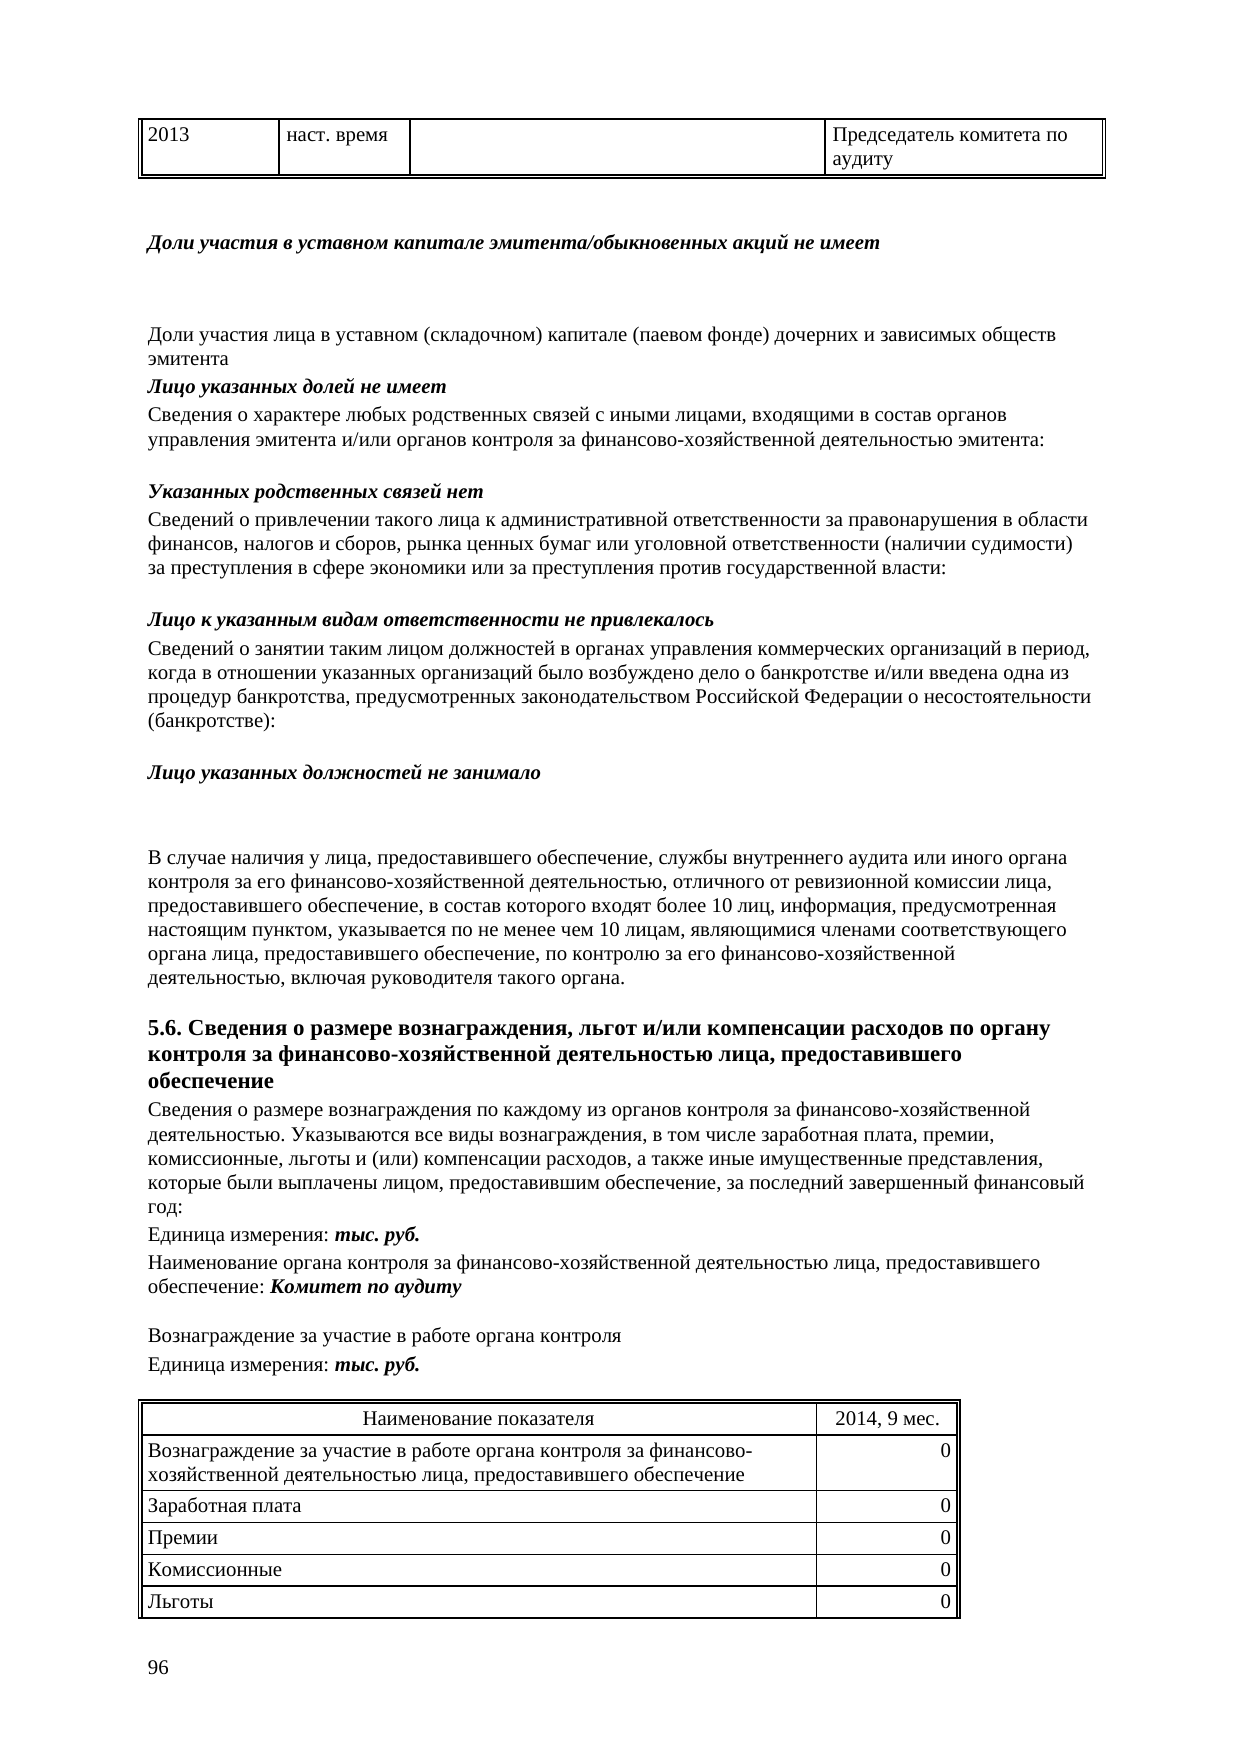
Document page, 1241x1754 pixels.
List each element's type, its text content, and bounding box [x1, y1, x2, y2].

text Единица измерения: тыс. руб. [148, 1351, 1092, 1376]
text Вознаграждение за участие в работе органа контроля [148, 1323, 1092, 1347]
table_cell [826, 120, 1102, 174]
text Лицо к указанным видам ответственности не привлекалось [148, 607, 1092, 631]
text Доли участия в уставном капитале эмитента/обыкновенных акций не имеет [148, 230, 1092, 254]
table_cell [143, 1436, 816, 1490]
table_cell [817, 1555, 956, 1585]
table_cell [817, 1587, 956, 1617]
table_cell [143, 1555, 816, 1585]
text Лицо указанных долей не имеет [148, 374, 1092, 398]
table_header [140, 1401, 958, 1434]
text Указанных родственных связей нет [148, 479, 1092, 503]
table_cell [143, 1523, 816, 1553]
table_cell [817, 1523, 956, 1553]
text Единица измерения: тыс. руб. [148, 1222, 1092, 1246]
text Сведения о размере вознаграждения по каждому из органов контроля за финансово-хозяйственной деятельностью. Указываются все виды вознаграждения, в том числе заработная плата, премии, комиссионные, льготы и (или) компенсации расходов, а также иные имущественные представления, которые были выплачены лицом, предоставившим обеспечение, за последний завершенный финансовый год: [148, 1097, 1092, 1218]
text Сведений о привлечении такого лица к административной ответственности за правонарушения в области финансов, налогов и сборов, рынка ценных бумаг или уголовной ответственности (наличии судимости) за преступления в сфере экономики или за преступления против государственной власти: [148, 507, 1092, 603]
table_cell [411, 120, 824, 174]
text Лицо указанных должностей не занимало [148, 760, 1092, 784]
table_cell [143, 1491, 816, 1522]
text Доли участия лица в уставном (складочном) капитале (паевом фонде) дочерних и зависимых обществ эмитента [148, 322, 1092, 370]
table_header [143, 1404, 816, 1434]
text Наименование органа контроля за финансово-хозяйственной деятельностью лица, предоставившего обеспечение: Комитет по аудиту [148, 1250, 1092, 1298]
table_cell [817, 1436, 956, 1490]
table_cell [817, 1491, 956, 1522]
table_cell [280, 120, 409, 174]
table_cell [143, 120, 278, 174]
text В случае наличия у лица, предоставившего обеспечение, службы внутреннего аудита или иного органа контроля за его финансово-хозяйственной деятельностью, отличного от ревизионной комиссии лица, предоставившего обеспечение, в состав которого входят более 10 лиц, информация, предусмотренная настоящим пунктом, указывается по не менее чем 10 лицам, являющимися членами соответствующего органа лица, предоставившего обеспечение, по контролю за его финансово-хозяйственной деятельностью, включая руководителя такого органа. [148, 845, 1092, 989]
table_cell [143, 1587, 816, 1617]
text Сведения о характере любых родственных связей с иными лицами, входящими в состав органов управления эмитента и/или органов контроля за финансово-хозяйственной деятельностью эмитента: [148, 402, 1092, 474]
text Сведений о занятии таким лицом должностей в органах управления коммерческих организаций в период, когда в отношении указанных организаций было возбуждено дело о банкротстве и/или введена одна из процедур банкротства, предусмотренных законодательством Российской Федерации о несостоятельности (банкротстве): [148, 636, 1092, 756]
text 5.6. Сведения о размере вознаграждения, льгот и/или компенсации расходов по органу контроля за финансово-хозяйственной деятельностью лица, предоставившего обеспечение [148, 1014, 1092, 1093]
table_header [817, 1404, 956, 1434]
